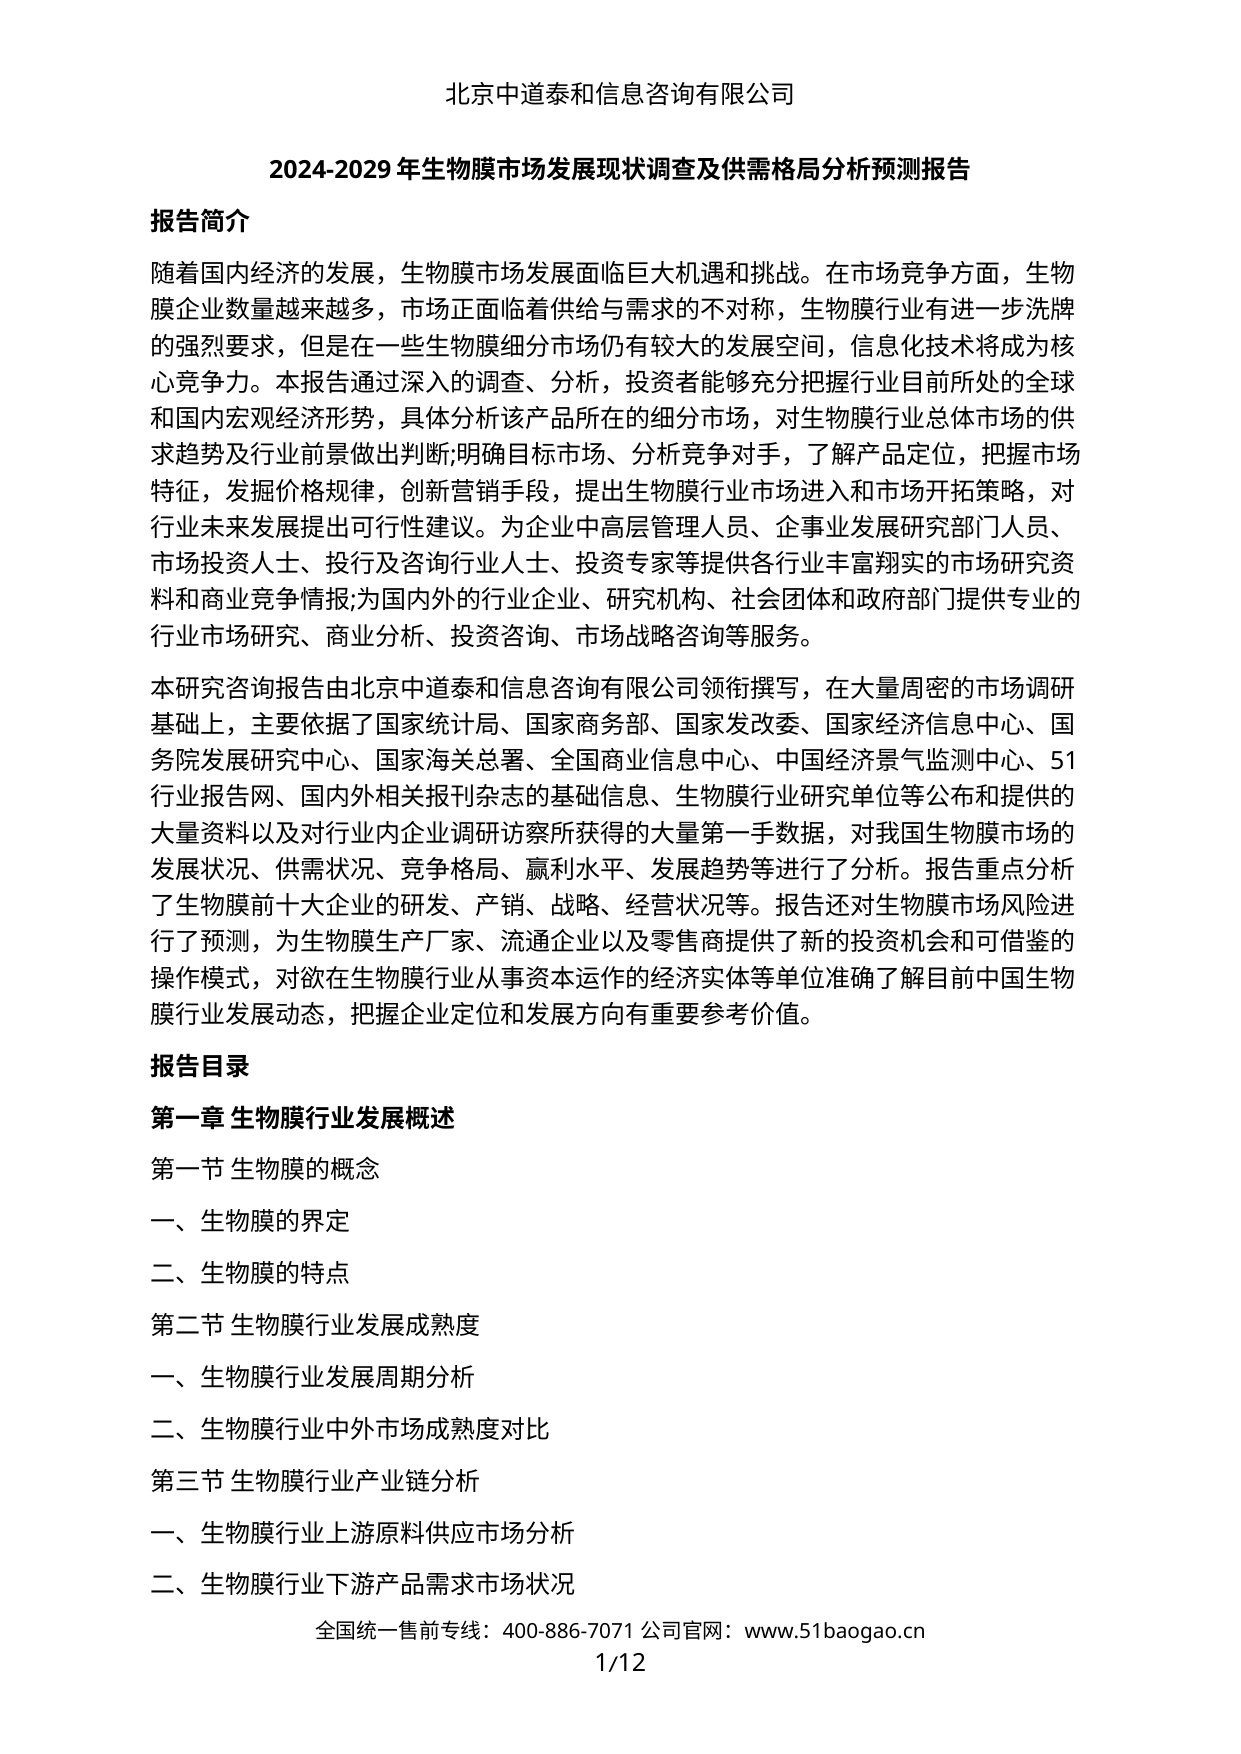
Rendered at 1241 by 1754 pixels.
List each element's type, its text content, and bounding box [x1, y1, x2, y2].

text 第二节 生物膜行业发展成熟度 [150, 1306, 1090, 1342]
text 第一章 生物膜行业发展概述 [150, 1098, 1090, 1134]
text 二、生物膜行业中外市场成熟度对比 [150, 1409, 1090, 1446]
text 随着国内经济的发展，生物膜市场发展面临巨大机遇和挑战。在市场竞争方面，生物膜企业数量越来越多，市场正面临着供给与需求的不对称，生物膜行业有进一步洗牌的强烈要求，但是在一些生物膜细分市场仍有较大的发展空间，信息化技术将成为核心竞争力。本报告通过深入的调查、分析，投资者能够充分把握行业目前所处的全球和国内宏观经济形势，具体分析该产品所在的细分市场，对生物膜行业总体市场的供求趋势及行业前景做出判断;明确目标市场、分析竞争对手，了解产品定位，把握市场特征，发掘价格规律，创新营销手段，提出生物膜行业市场进入和市场开拓策略，对行业未来发展提出可行性建议。为企业中高层管理人员、企事业发展研究部门人员、市场投资人士、投行及咨询行业人士、投资专家等提供各行业丰富翔实的市场研究资料和商业竞争情报;为国内外的行业企业、研究机构、社会团体和政府部门提供专业的行业市场研究、商业分析、投资咨询、市场战略咨询等服务。 [150, 254, 1090, 652]
text 报告目录 [150, 1046, 1090, 1082]
text 2024-2029年生物膜市场发展现状调查及供需格局分析预测报告 [150, 150, 1090, 186]
text 第三节 生物膜行业产业链分析 [150, 1461, 1090, 1497]
text 一、生物膜行业发展周期分析 [150, 1357, 1090, 1394]
text 一、生物膜的界定 [150, 1202, 1090, 1238]
text 第一节 生物膜的概念 [150, 1150, 1090, 1186]
text 一、生物膜行业上游原料供应市场分析 [150, 1513, 1090, 1549]
text 本研究咨询报告由北京中道泰和信息咨询有限公司领衔撰写，在大量周密的市场调研基础上，主要依据了国家统计局、国家商务部、国家发改委、国家经济信息中心、国务院发展研究中心、国家海关总署、全国商业信息中心、中国经济景气监测中心、51行业报告网、国内外相关报刊杂志的基础信息、生物膜行业研究单位等公布和提供的大量资料以及对行业内企业调研访察所获得的大量第一手数据，对我国生物膜市场的发展状况、供需状况、竞争格局、赢利水平、发展趋势等进行了分析。报告重点分析了生物膜前十大企业的研发、产销、战略、经营状况等。报告还对生物膜市场风险进行了预测，为生物膜生产厂家、流通企业以及零售商提供了新的投资机会和可借鉴的操作模式，对欲在生物膜行业从事资本运作的经济实体等单位准确了解目前中国生物膜行业发展动态，把握企业定位和发展方向有重要参考价值。 [150, 668, 1090, 1031]
text 二、生物膜行业下游产品需求市场状况 [150, 1565, 1090, 1601]
text 二、生物膜的特点 [150, 1254, 1090, 1290]
text 报告简介 [150, 202, 1090, 238]
